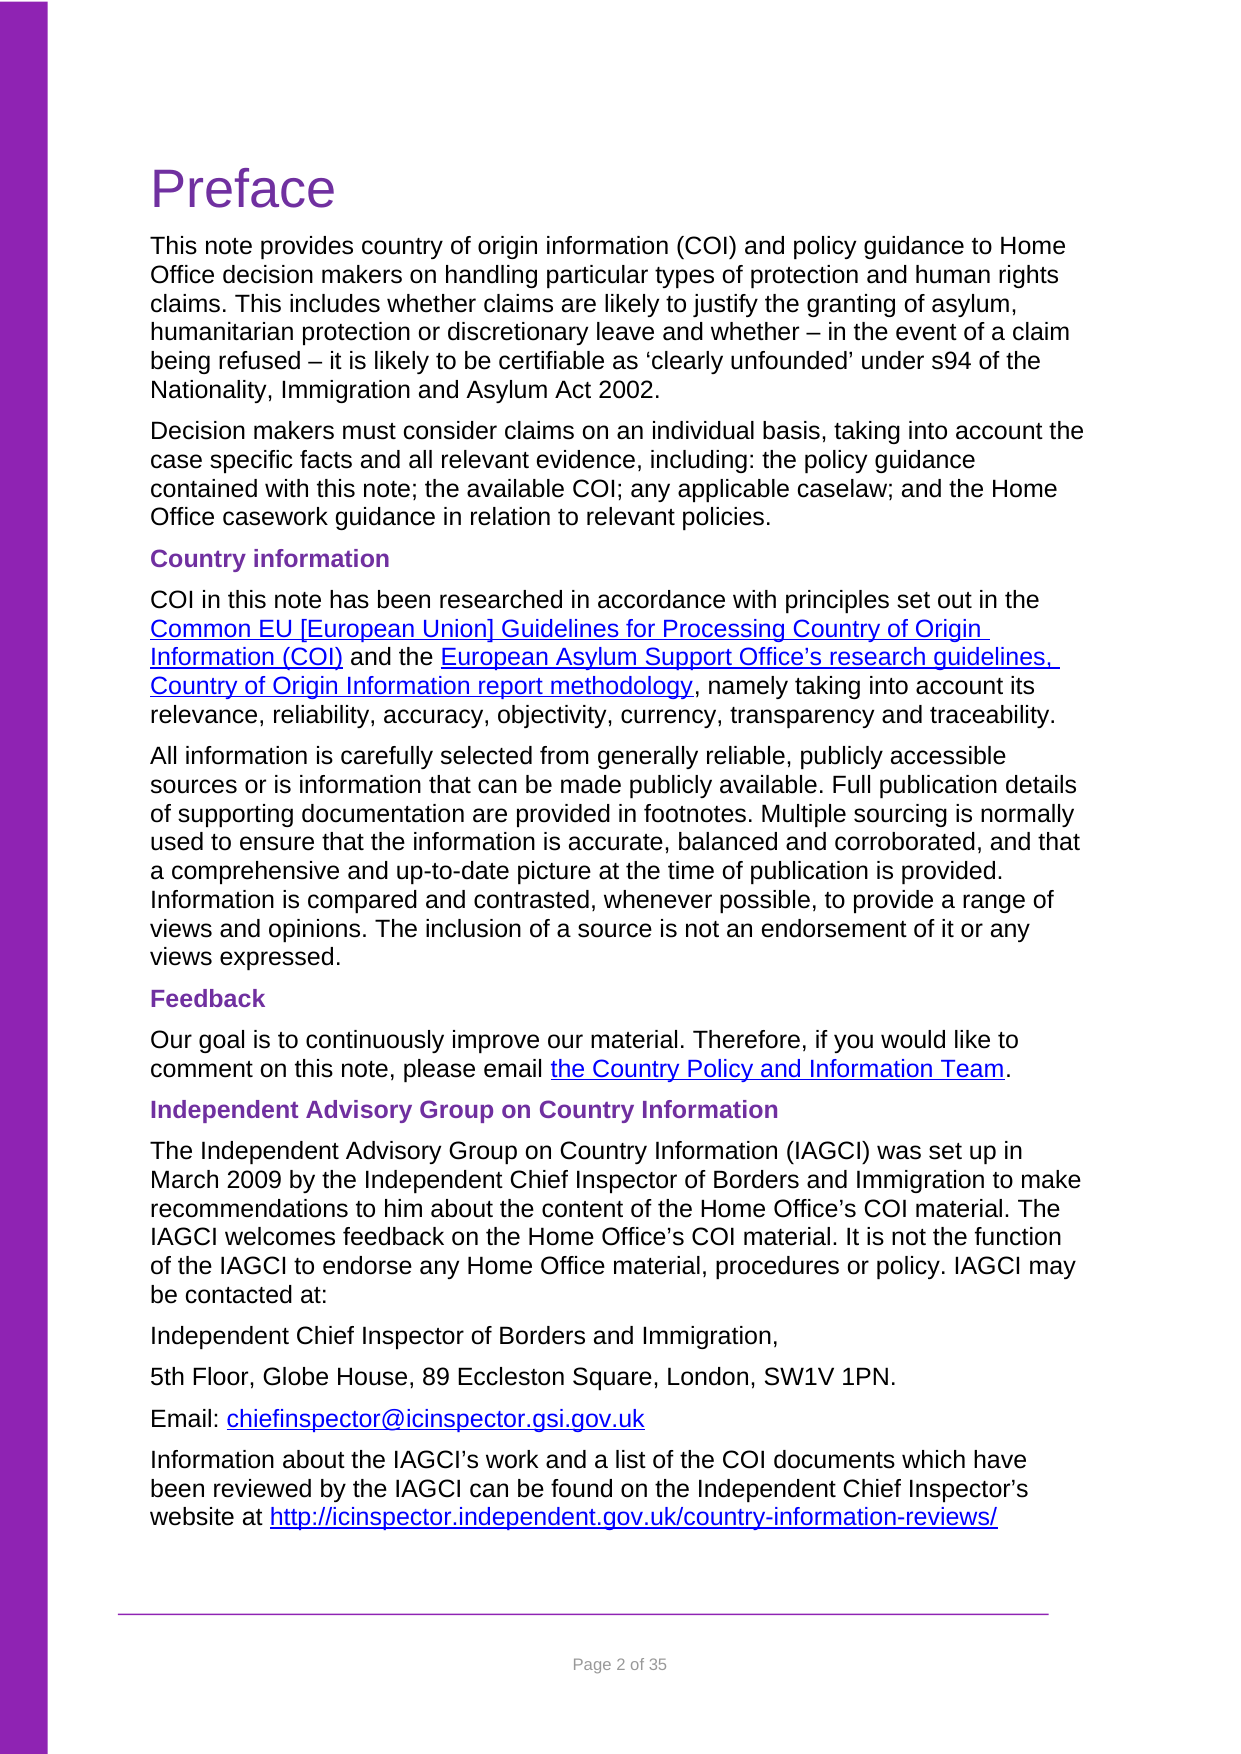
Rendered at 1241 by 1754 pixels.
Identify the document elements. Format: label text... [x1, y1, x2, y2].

subtitle Feedback [150, 983, 1090, 1012]
text Information about the IAGCI’s work and a list of the COI documents which have been reviewed by the IAGCI can be found on the Independent Chief Inspector’s website at http://icinspector.independent.gov.uk/country-information-reviews/ [150, 1445, 1090, 1531]
text This note provides country of origin information (COI) and policy guidance to Home Office decision makers on handling particular types of protection and human rights claims. This includes whether claims are likely to justify the granting of asylum, humanitarian protection or discretionary leave and whether – in the event of a claim being refused – it is likely to be certifiable as ‘clearly unfounded’ under s94 of the Nationality, Immigration and Asylum Act 2002. [150, 231, 1090, 403]
subtitle Independent Advisory Group on Country Information [150, 1095, 1090, 1123]
text Email: chiefinspector@icinspector.gsi.gov.uk [150, 1403, 1090, 1432]
text Independent Chief Inspector of Borders and Immigration, [150, 1321, 1090, 1350]
text 5th Floor, Globe House, 89 Eccleston Square, London, SW1V 1PN. [150, 1362, 1090, 1391]
text Our goal is to continuously improve our material. Therefore, if you would like to comment on this note, please email the Country Policy and Information Team. [150, 1025, 1090, 1082]
text The Independent Advisory Group on Country Information (IAGCI) was set up in March 2009 by the Independent Chief Inspector of Borders and Immigration to make recommendations to him about the content of the Home Office’s COI material. The IAGCI welcomes feedback on the Home Office’s COI material. It is not the function of the IAGCI to endorse any Home Office material, procedures or policy. IAGCI may be contacted at: [150, 1136, 1090, 1308]
text Preface [150, 156, 1090, 218]
text COI in this note has been researched in accordance with principles set out in the Common EU [European Union] Guidelines for Processing Country of Origin Information (COI) and the European Asylum Support Office’s research guidelines, Country of Origin Information report methodology, namely taking into account its relevance, reliability, accuracy, objectivity, currency, transparency and traceability. [150, 585, 1090, 728]
subtitle Country information [150, 543, 1090, 572]
text All information is carefully selected from generally reliable, publicly accessible sources or is information that can be made publicly available. Full publication details of supporting documentation are provided in footnotes. Multiple sourcing is normally used to ensure that the information is accurate, balanced and corroborated, and that a comprehensive and up-to-date picture at the time of publication is provided. Information is compared and contrasted, whenever possible, to provide a range of views and opinions. The inclusion of a source is not an endorsement of it or any views expressed. [150, 741, 1090, 971]
text Decision makers must consider claims on an individual basis, taking into account the case specific facts and all relevant evidence, including: the policy guidance contained with this note; the available COI; any applicable caselaw; and the Home Office casework guidance in relation to relevant policies. [150, 416, 1090, 531]
